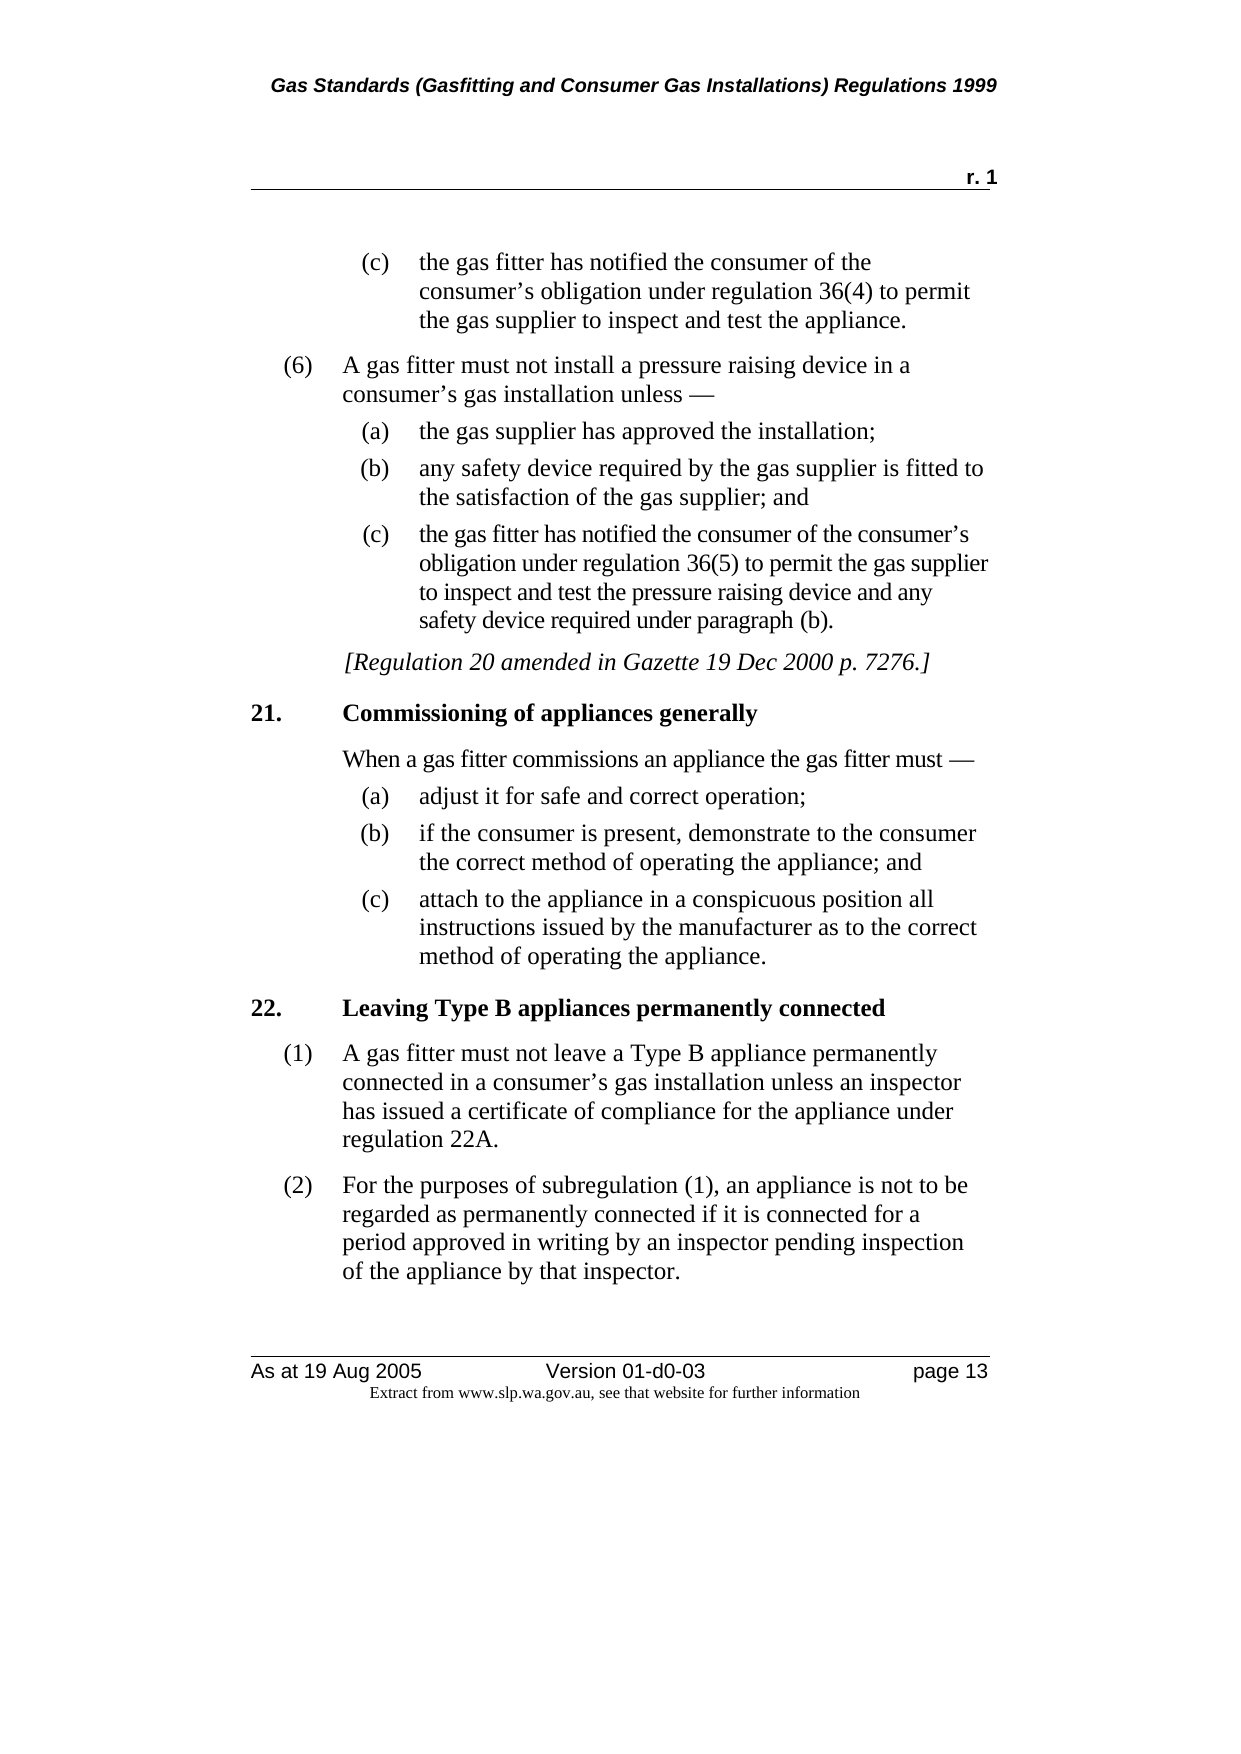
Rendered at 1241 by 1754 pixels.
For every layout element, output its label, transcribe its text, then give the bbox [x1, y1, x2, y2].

text When a gas fitter commissions an appliance the gas fitter must — [251, 744, 990, 772]
subtitle 21. Commissioning of appliances generally [251, 698, 990, 727]
text (a) the gas supplier has approved the installation; [251, 416, 990, 445]
text (2) For the purposes of subregulation (1), an appliance is not to be regarded as permanently connected if it is connected for a period approved in writing by an inspector pending inspection of the appliance by that inspector. [251, 1170, 990, 1285]
text (c) the gas fitter has notified the consumer of the consumer’s obligation under regulation 36(5) to permit the gas supplier to inspect and test the pressure raising device and any safety device required under paragraph (b). [251, 519, 990, 634]
text (1) A gas fitter must not leave a Type B appliance permanently connected in a consumer’s gas installation unless an inspector has issued a certificate of compliance for the appliance under regulation 22A. [251, 1038, 990, 1153]
text [Regulation 20 amended in Gazette 19 Dec 2000 p. 7276.] [251, 647, 990, 675]
subtitle 22. Leaving Type B appliances permanently connected [251, 993, 990, 1022]
text (c) attach to the appliance in a conspicuous position all instructions issued by the manufacturer as to the correct method of operating the appliance. [251, 884, 990, 970]
text (c) the gas fitter has notified the consumer of the consumer’s obligation under regulation 36(4) to permit the gas supplier to inspect and test the appliance. [251, 247, 990, 334]
text (b) if the consumer is present, demonstrate to the consumer the correct method of operating the appliance; and [251, 818, 990, 875]
text (a) adjust it for safe and correct operation; [251, 781, 990, 809]
text (b) any safety device required by the gas supplier is fitted to the satisfaction of the gas supplier; and [251, 453, 990, 511]
text (6) A gas fitter must not install a pressure raising device in a consumer’s gas installation unless — [251, 350, 990, 408]
